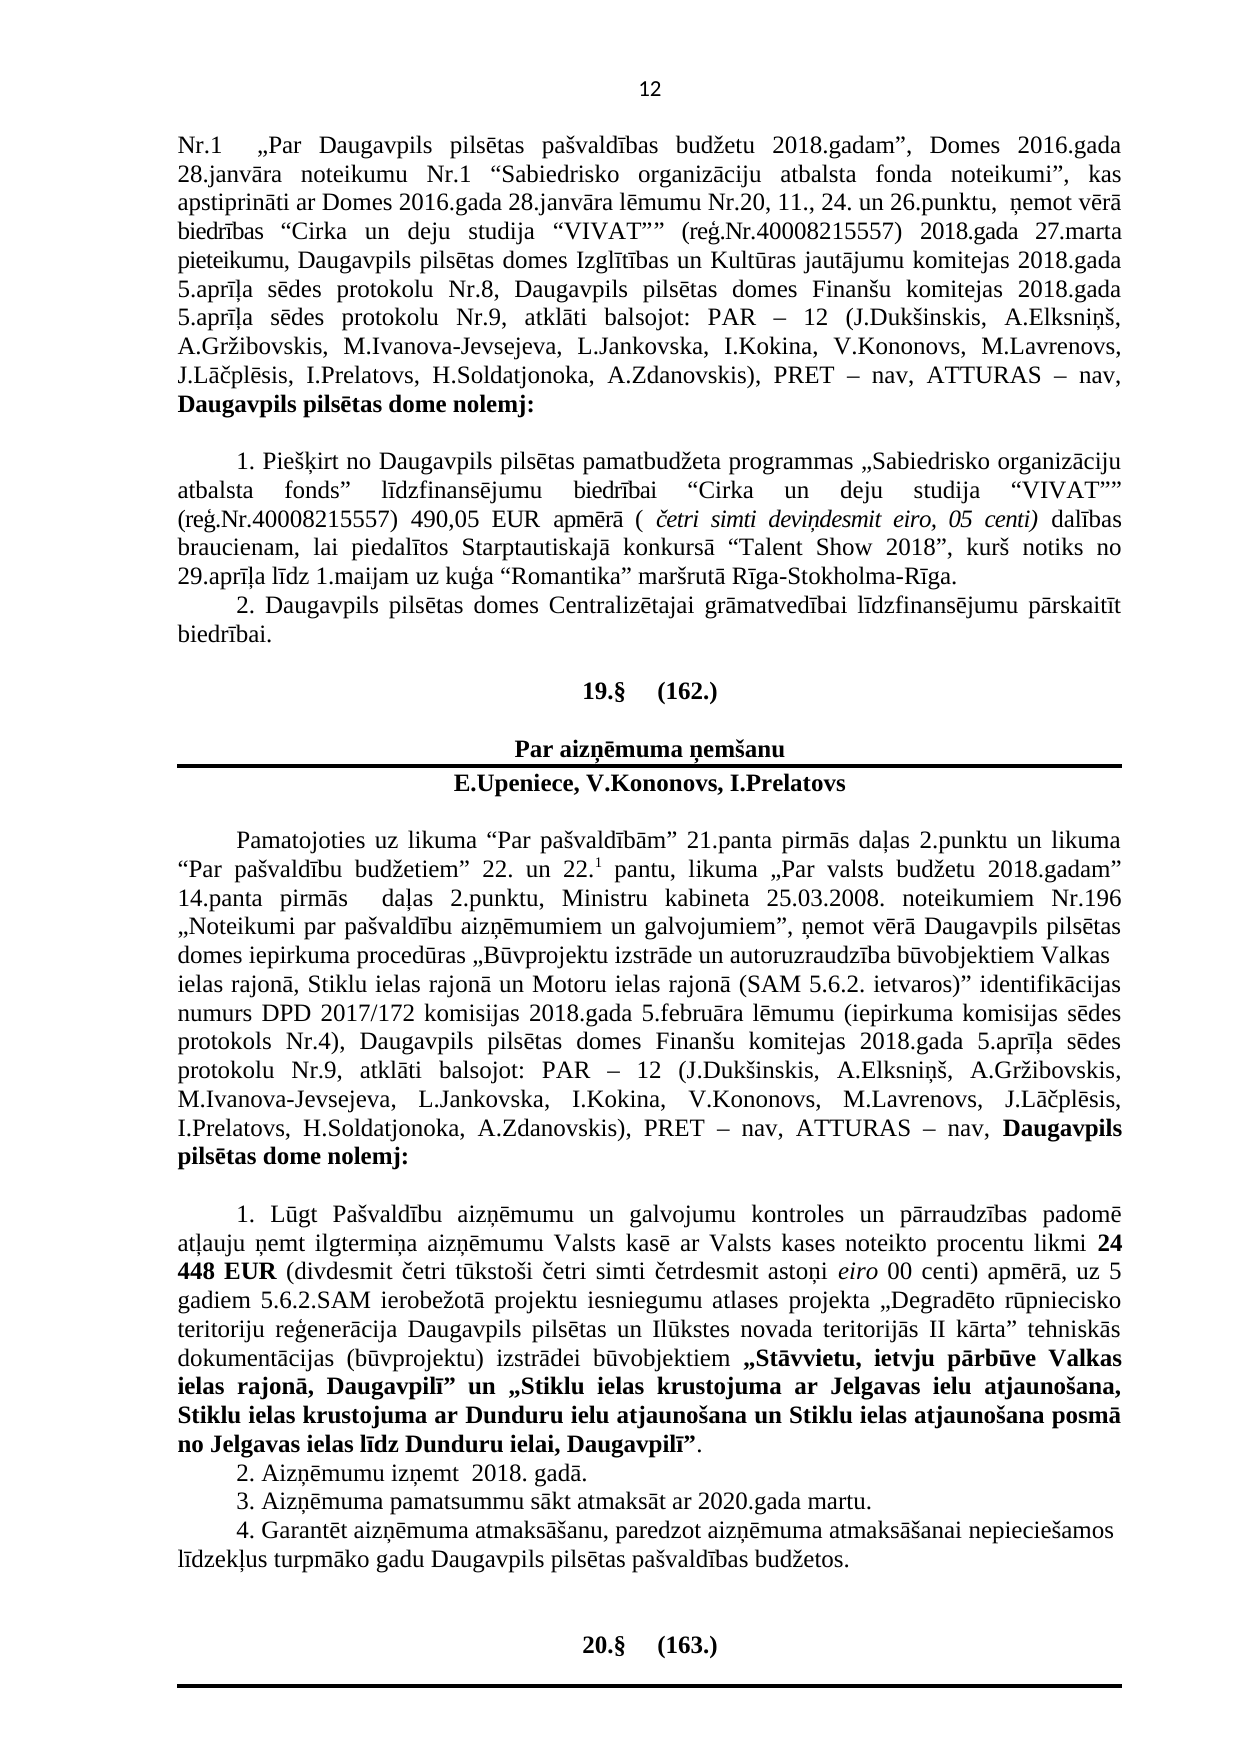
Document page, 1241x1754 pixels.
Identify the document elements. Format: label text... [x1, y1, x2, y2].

text E.Upeniece, V.Kononovs, I.Prelatovs [177, 768, 1122, 796]
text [177, 130, 1122, 417]
text 19.§ (162.) [177, 676, 1122, 705]
list līdzekļus turpmāko gadu Daugavpils pilsētas pašvaldības budžetos. [177, 1544, 1122, 1573]
list 1. Lūgt Pašvaldību aizņēmumu un galvojumu kontroles un pārraudzības padomē atļauju ņemt ilgtermiņa aizņēmumu Valsts kasē ar Valsts kases noteikto procentu likmi 24 448 EUR (divdesmit četri tūkstoši četri simti četrdesmit astoņi eiro 00 centi) apmērā, uz 5 gadiem 5.6.2.SAM ierobežotā projektu iesniegumu atlases projekta „Degradēto rūpniecisko teritoriju reģenerācija Daugavpils pilsētas un Ilūkstes novada teritorijās II kārta” tehniskās dokumentācijas (būvprojektu) izstrādei būvobjektiem „Stāvvietu, ietvju pārbūve Valkas ielas rajonā, Daugavpilī” un „Stiklu ielas krustojuma ar Jelgavas ielu atjaunošana, Stiklu ielas krustojuma ar Dunduru ielu atjaunošana un Stiklu ielas atjaunošana posmā no Jelgavas ielas līdz Dunduru ielai, Daugavpilī”. [177, 1199, 1122, 1458]
text Pamatojoties uz likuma “Par pašvaldībām” 21.panta pirmās daļas 2.punktu un likuma “Par pašvaldību budžetiem” 22. un 22.1 pantu, likuma „Par valsts budžetu 2018.gadam” 14.panta pirmās daļas 2.punktu, Ministru kabineta 25.03.2008. noteikumiem Nr.196 „Noteikumi par pašvaldību aizņēmumiem un galvojumiem”, ņemot vērā Daugavpils pilsētas domes iepirkuma procedūras „Būvprojektu izstrāde un autoruzraudzība būvobjektiem Valkas [177, 825, 1122, 969]
list 3. Aizņēmuma pamatsummu sākt atmaksāt ar 2020.gada martu. [177, 1486, 1122, 1515]
text Par aizņēmuma ņemšanu [177, 734, 1122, 764]
list 4. Garantēt aizņēmuma atmaksāšanu, paredzot aizņēmuma atmaksāšanai nepieciešamos [177, 1515, 1122, 1544]
text ielas rajonā, Stiklu ielas rajonā un Motoru ielas rajonā (SAM 5.6.2. ietvaros)” identifikācijas numurs DPD 2017/172 komisijas 2018.gada 5.februāra lēmumu (iepirkuma komisijas sēdes protokols Nr.4), Daugavpils pilsētas domes Finanšu komitejas 2018.gada 5.aprīļa sēdes protokolu Nr.9, atklāti balsojot: PAR – 12 (J.Dukšinskis, A.Elksniņš, A.Gržibovskis, M.Ivanova-Jevsejeva, L.Jankovska, I.Kokina, V.Kononovs, M.Lavrenovs, J.Lāčplēsis, I.Prelatovs, H.Soldatjonoka, A.Zdanovskis), PRET – nav, ATTURAS – nav, Daugavpils pilsētas dome nolemj: [177, 969, 1122, 1170]
text 20.§ (163.) [177, 1630, 1122, 1659]
list 2. Aizņēmumu izņemt 2018. gadā. [177, 1458, 1122, 1486]
text 1. Piešķirt no Daugavpils pilsētas pamatbudžeta programmas „Sabiedrisko organizāciju atbalsta fonds” līdzfinansējumu biedrībai “Cirka un deju studija “VIVAT”” (reģ.Nr.40008215557) 490,05 EUR apmērā ( četri simti deviņdesmit eiro, 05 centi) dalības braucienam, lai piedalītos Starptautiskajā konkursā “Talent Show 2018”, kurš notiks no 29.aprīļa līdz 1.maijam uz kuģa “Romantika” maršrutā Rīga-Stokholma-Rīga. [177, 446, 1122, 590]
text 2. Daugavpils pilsētas domes Centralizētajai grāmatvedībai līdzfinansējumu pārskaitīt biedrībai. [177, 590, 1122, 647]
